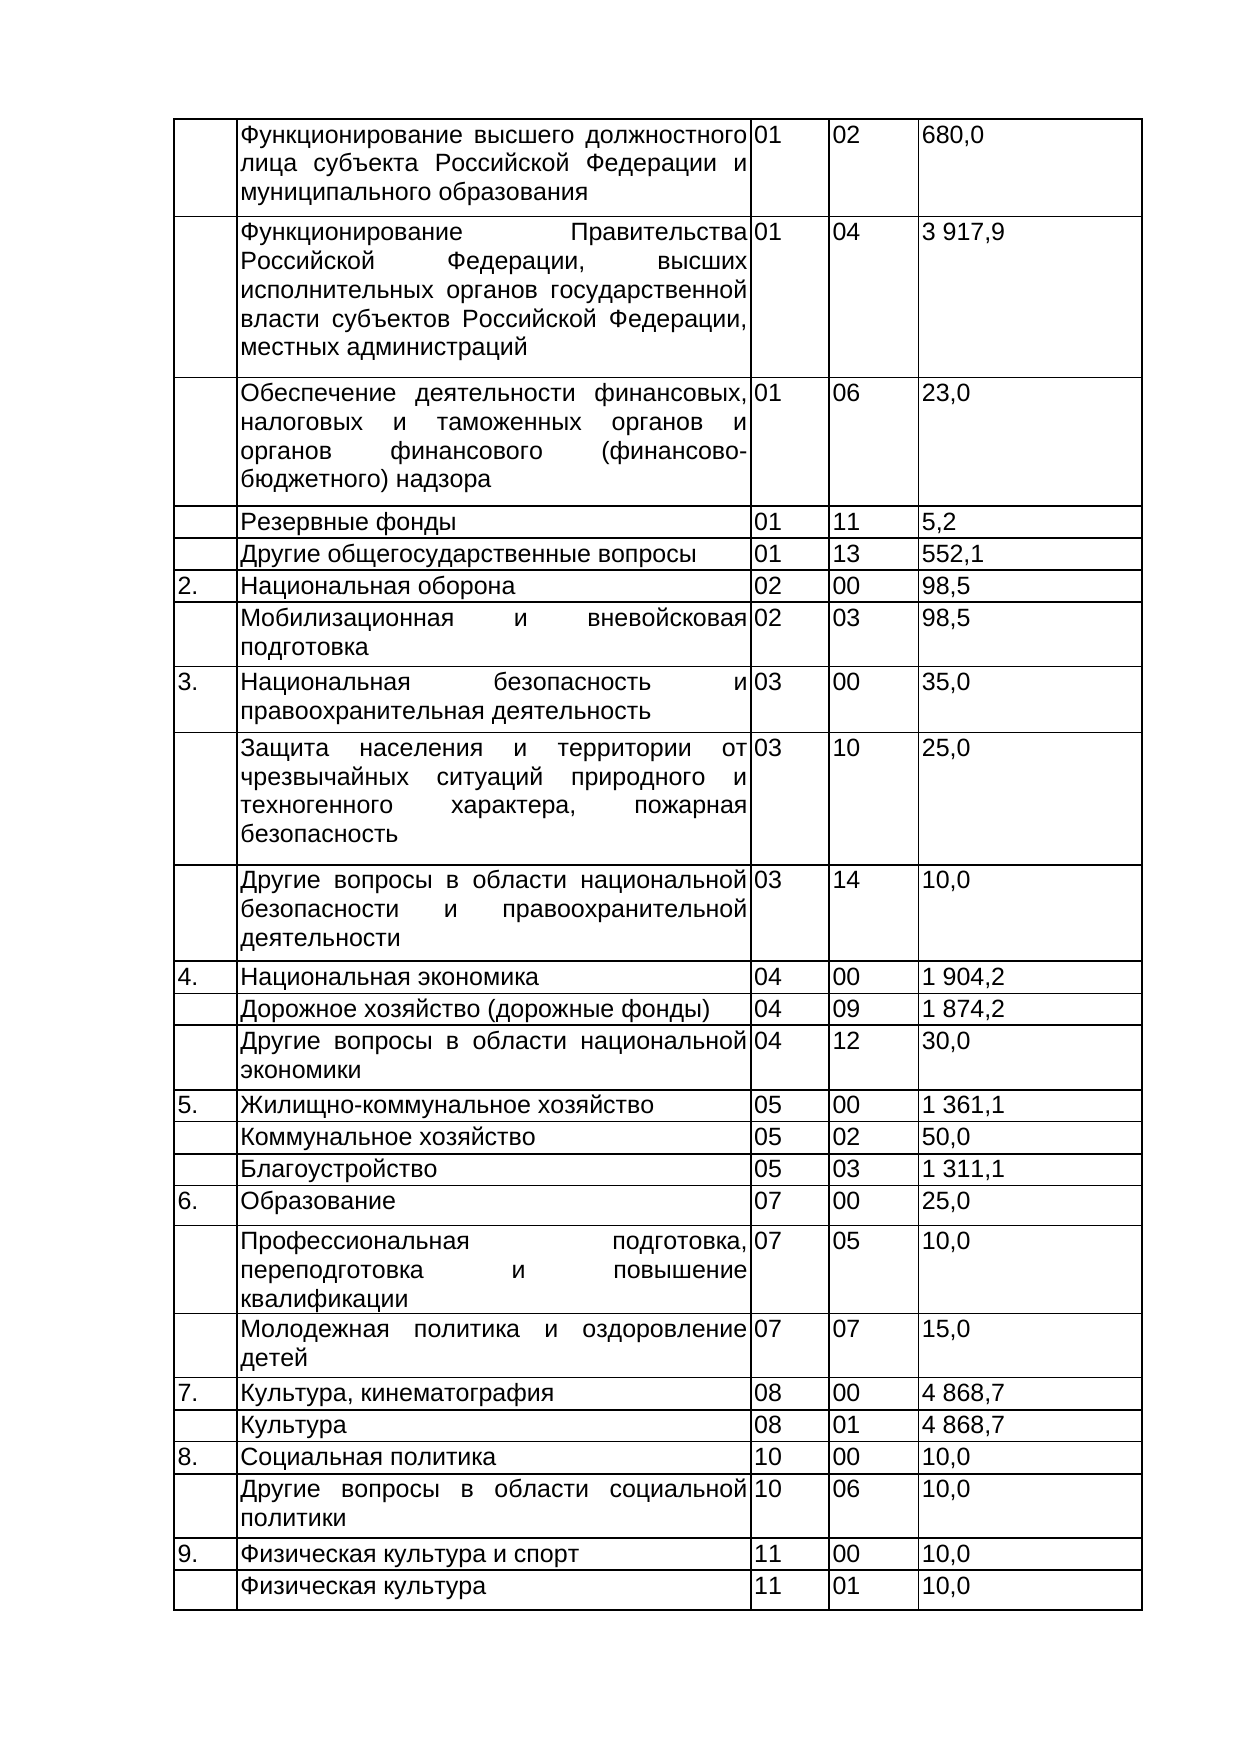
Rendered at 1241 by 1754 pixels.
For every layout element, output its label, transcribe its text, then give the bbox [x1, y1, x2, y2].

table_cell [175, 1226, 236, 1312]
table_cell 05 [752, 1122, 828, 1153]
table_cell 4 868,7 [919, 1378, 1141, 1409]
table_cell 07 [752, 1314, 828, 1377]
table_cell [175, 120, 236, 216]
table_cell 98,5 [919, 603, 1141, 666]
table_cell 10,0 [919, 1442, 1141, 1473]
table_cell 1 311,1 [919, 1155, 1141, 1185]
table_cell 00 [830, 1539, 918, 1569]
table_cell Жилищно-коммунальное хозяйство [238, 1091, 750, 1121]
table_cell 03 [830, 1155, 918, 1185]
table_cell 9. [175, 1539, 236, 1569]
table_cell 04 [752, 994, 828, 1024]
table_cell 08 [752, 1411, 828, 1441]
table_cell Другие вопросы в области национальной безопасности и правоохранительной деятельности [238, 866, 750, 960]
table_cell 00 [830, 1091, 918, 1121]
table_cell 08 [752, 1378, 828, 1409]
table_cell 02 [830, 1122, 918, 1153]
table_cell 1 361,1 [919, 1091, 1141, 1121]
table_cell 02 [752, 571, 828, 601]
table_cell 50,0 [919, 1122, 1141, 1153]
table_cell 07 [830, 1314, 918, 1377]
table_cell [175, 1122, 236, 1153]
table_cell [175, 507, 236, 537]
table_cell 10,0 [919, 1226, 1141, 1312]
table_cell 05 [752, 1155, 828, 1185]
table_cell 13 [830, 539, 918, 569]
table_cell 25,0 [919, 733, 1141, 864]
table_cell 02 [830, 120, 918, 216]
table_cell 8. [175, 1442, 236, 1473]
table_cell Образование [238, 1186, 750, 1224]
table_cell Функционирование высшего должностного лица субъекта Российской Федерации и муниципального образования [238, 120, 750, 216]
table_cell 1 874,2 [919, 994, 1141, 1024]
table_cell 01 [752, 378, 828, 505]
table_cell 5,2 [919, 507, 1141, 537]
table_cell 03 [830, 603, 918, 666]
table_cell 4. [175, 962, 236, 992]
table_cell 06 [830, 1475, 918, 1537]
table_cell Физическая культура [238, 1571, 750, 1609]
table_cell 09 [830, 994, 918, 1024]
table_cell 10 [830, 733, 918, 864]
table_cell 03 [752, 733, 828, 864]
table_cell 00 [830, 571, 918, 601]
table_cell 11 [752, 1571, 828, 1609]
table_cell 11 [752, 1539, 828, 1569]
table_cell [175, 539, 236, 569]
table_cell 3 917,9 [919, 217, 1141, 377]
table_cell Молодежная политика и оздоровление детей [238, 1314, 750, 1377]
table_cell 2. [175, 571, 236, 601]
table_cell 01 [830, 1571, 918, 1609]
table_cell Защита населения и территории от чрезвычайных ситуаций природного и техногенного характера, пожарная безопасность [238, 733, 750, 864]
table_cell [175, 1026, 236, 1089]
table_cell 23,0 [919, 378, 1141, 505]
table_cell Культура [238, 1411, 750, 1441]
table_cell 00 [830, 1378, 918, 1409]
table_cell Профессиональная подготовка, переподготовка и повышение квалификации [238, 1226, 750, 1312]
table_cell 05 [752, 1091, 828, 1121]
table_cell Другие общегосударственные вопросы [238, 539, 750, 569]
table_cell 10 [752, 1475, 828, 1537]
table_cell [175, 733, 236, 864]
table_cell 04 [752, 962, 828, 992]
table_cell 98,5 [919, 571, 1141, 601]
table_cell 07 [752, 1226, 828, 1312]
table_cell [175, 1411, 236, 1441]
table_cell 14 [830, 866, 918, 960]
table_cell 10,0 [919, 1571, 1141, 1609]
table_cell 4 868,7 [919, 1411, 1141, 1441]
table_cell 35,0 [919, 667, 1141, 731]
table_cell 04 [752, 1026, 828, 1089]
table_cell 01 [752, 120, 828, 216]
table_cell 05 [830, 1226, 918, 1312]
table_cell 03 [752, 667, 828, 731]
table_cell 06 [830, 378, 918, 505]
table_cell 5. [175, 1091, 236, 1121]
table_cell Резервные фонды [238, 507, 750, 537]
table_cell Национальная оборона [238, 571, 750, 601]
table_cell 680,0 [919, 120, 1141, 216]
table_cell [175, 866, 236, 960]
table_cell 3. [175, 667, 236, 731]
table_cell 12 [830, 1026, 918, 1089]
table_cell 03 [752, 866, 828, 960]
table_cell 30,0 [919, 1026, 1141, 1089]
table_cell 00 [830, 667, 918, 731]
table_cell Другие вопросы в области национальной экономики [238, 1026, 750, 1089]
table_cell Национальная безопасность и правоохранительная деятельность [238, 667, 750, 731]
table_cell 01 [752, 539, 828, 569]
table_cell [175, 603, 236, 666]
table_cell Другие вопросы в области социальной политики [238, 1475, 750, 1537]
table_cell 00 [830, 1186, 918, 1224]
table_cell 07 [752, 1186, 828, 1224]
table_cell Функционирование Правительства Российской Федерации, высших исполнительных органов государственной власти субъектов Российской Федерации, местных администраций [238, 217, 750, 377]
table_cell 10,0 [919, 866, 1141, 960]
table_cell 552,1 [919, 539, 1141, 569]
table_cell 10,0 [919, 1539, 1141, 1569]
table_cell Культура, кинематография [238, 1378, 750, 1409]
table_cell 25,0 [919, 1186, 1141, 1224]
table_cell [175, 1571, 236, 1609]
table_cell 00 [830, 962, 918, 992]
table_cell 04 [830, 217, 918, 377]
table_cell Обеспечение деятельности финансовых, налоговых и таможенных органов и органов финансового (финансово-бюджетного) надзора [238, 378, 750, 505]
table_cell Национальная экономика [238, 962, 750, 992]
table_cell 02 [752, 603, 828, 666]
table_cell 10,0 [919, 1475, 1141, 1537]
table_cell [175, 1314, 236, 1377]
table_cell 11 [830, 507, 918, 537]
table_cell 1 904,2 [919, 962, 1141, 992]
table_cell [175, 378, 236, 505]
table_cell 01 [830, 1411, 918, 1441]
table_cell Мобилизационная и вневойсковая подготовка [238, 603, 750, 666]
table_cell 01 [752, 507, 828, 537]
table_cell 10 [752, 1442, 828, 1473]
table_cell Дорожное хозяйство (дорожные фонды) [238, 994, 750, 1024]
table_cell 00 [830, 1442, 918, 1473]
table_cell [175, 217, 236, 377]
table_cell [175, 1155, 236, 1185]
table_cell [175, 994, 236, 1024]
table_cell 7. [175, 1378, 236, 1409]
table_cell Социальная политика [238, 1442, 750, 1473]
table_cell 01 [752, 217, 828, 377]
table_cell Физическая культура и спорт [238, 1539, 750, 1569]
table_cell [175, 1475, 236, 1537]
table_cell 15,0 [919, 1314, 1141, 1377]
table_cell Благоустройство [238, 1155, 750, 1185]
table_cell Коммунальное хозяйство [238, 1122, 750, 1153]
table_cell 6. [175, 1186, 236, 1224]
